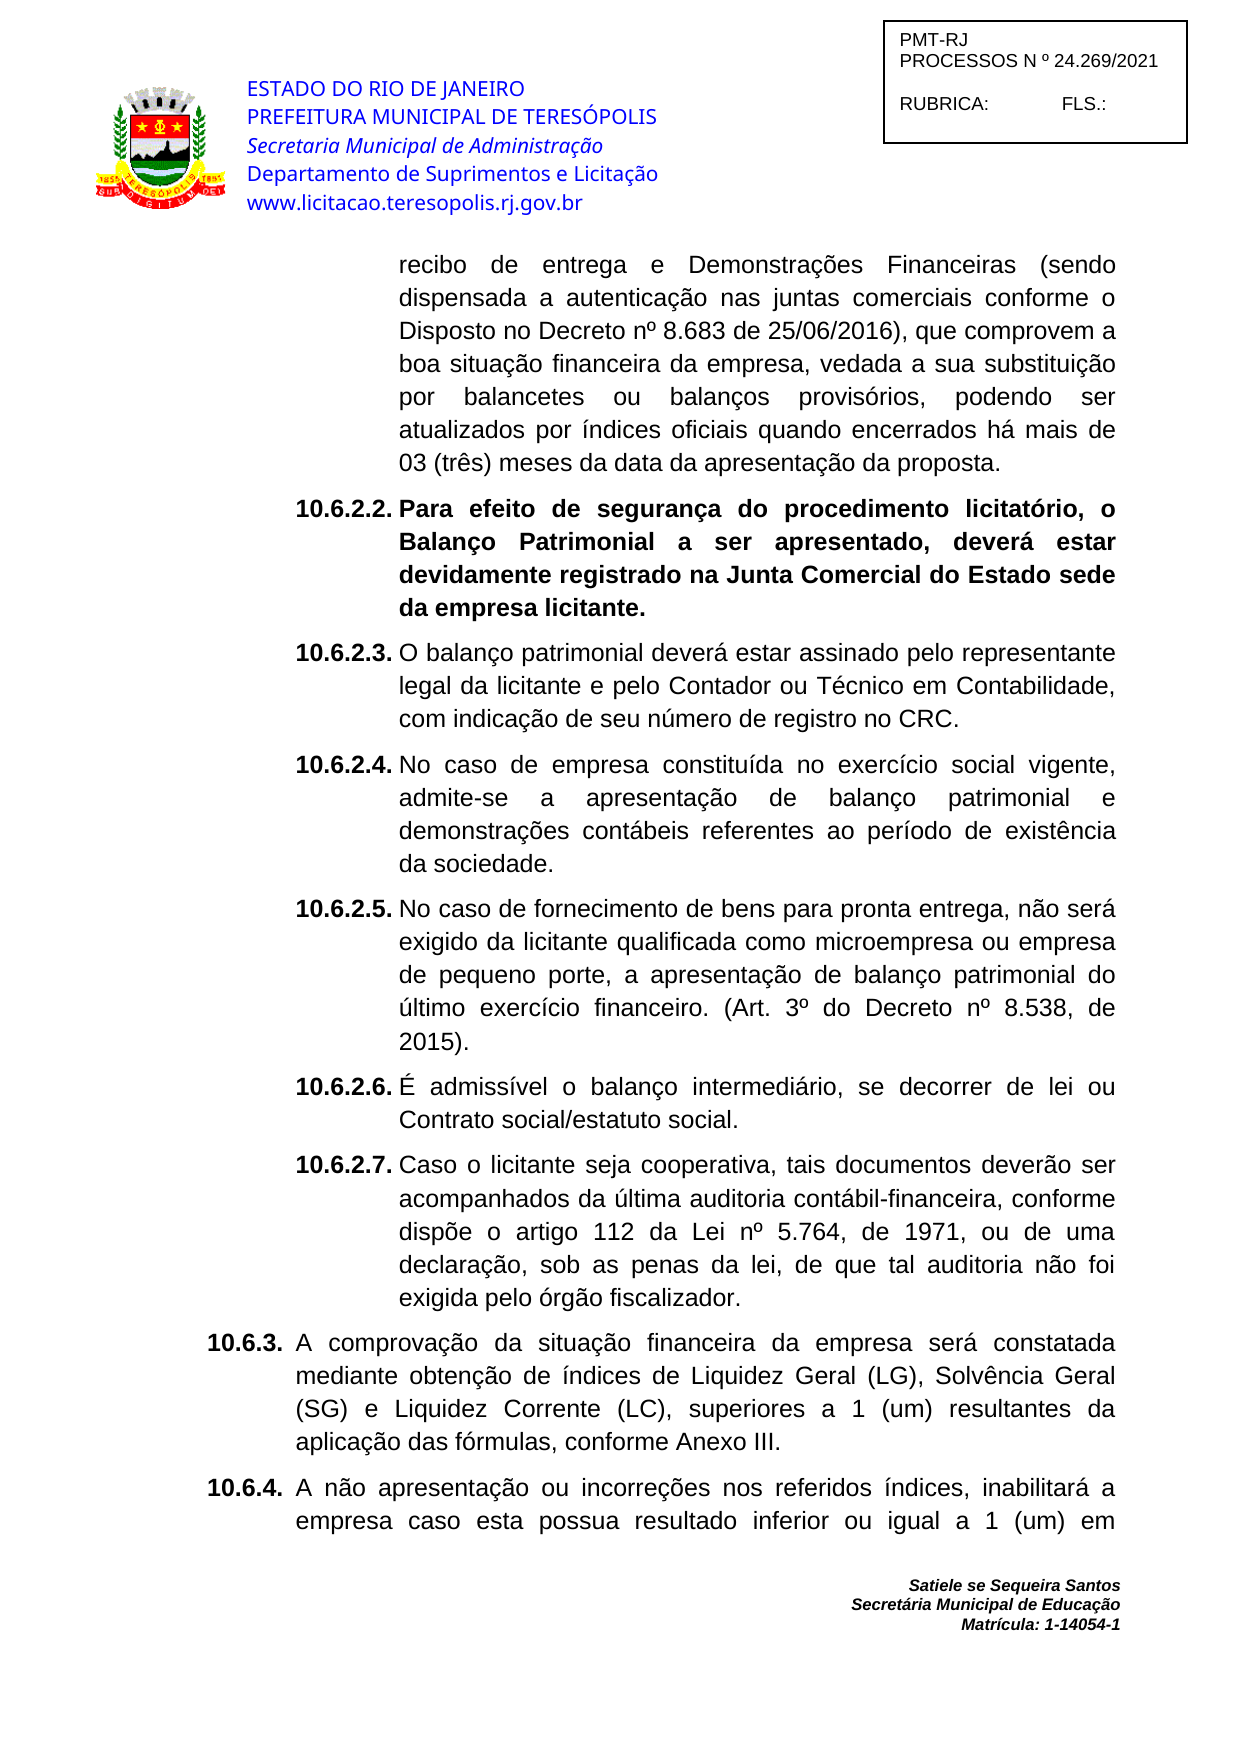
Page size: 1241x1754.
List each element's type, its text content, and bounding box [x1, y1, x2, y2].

picture [96, 87, 226, 209]
list A comprovação da situação financeira da empresa será constatada mediante obtenção de índices de Liquidez Geral (LG), Solvência Geral (SG) e Liquidez Corrente (LC), superiores a 1 (um) resultantes da aplicação das fórmulas, conforme Anexo III. [207, 1328, 1117, 1456]
list É admissível o balanço intermediário, se decorrer de lei ou Contrato social/estatuto social. [295, 1072, 1117, 1134]
list No caso de fornecimento de bens para pronta entrega, não será exigido da licitante qualificada como microempresa ou empresa de pequeno porte, a apresentação de balanço patrimonial do último exercício financeiro. (Art. 3º do Decreto nº 8.538, de 2015). [295, 894, 1117, 1055]
list O balanço patrimonial deverá estar assinado pelo representante legal da licitante e pelo Contador ou Técnico em Contabilidade, com indicação de seu número de registro no CRC. [295, 638, 1117, 733]
list No caso de empresa constituída no exercício social vigente, admite-se a apresentação de balanço patrimonial e demonstrações contábeis referentes ao período de existência da sociedade. [295, 750, 1117, 878]
list Caso o licitante seja cooperativa, tais documentos deverão ser acompanhados da última auditoria contábil-financeira, conforme dispõe o artigo 112 da Lei nº 5.764, de 1971, ou de uma declaração, sob as penas da lei, de que tal auditoria não foi exigida pelo órgão fiscalizador. [295, 1151, 1117, 1311]
list Para efeito de segurança do procedimento licitatório, o Balanço Patrimonial a ser apresentado, deverá estar devidamente registrado na Junta Comercial do Estado sede da empresa licitante. [295, 494, 1117, 621]
